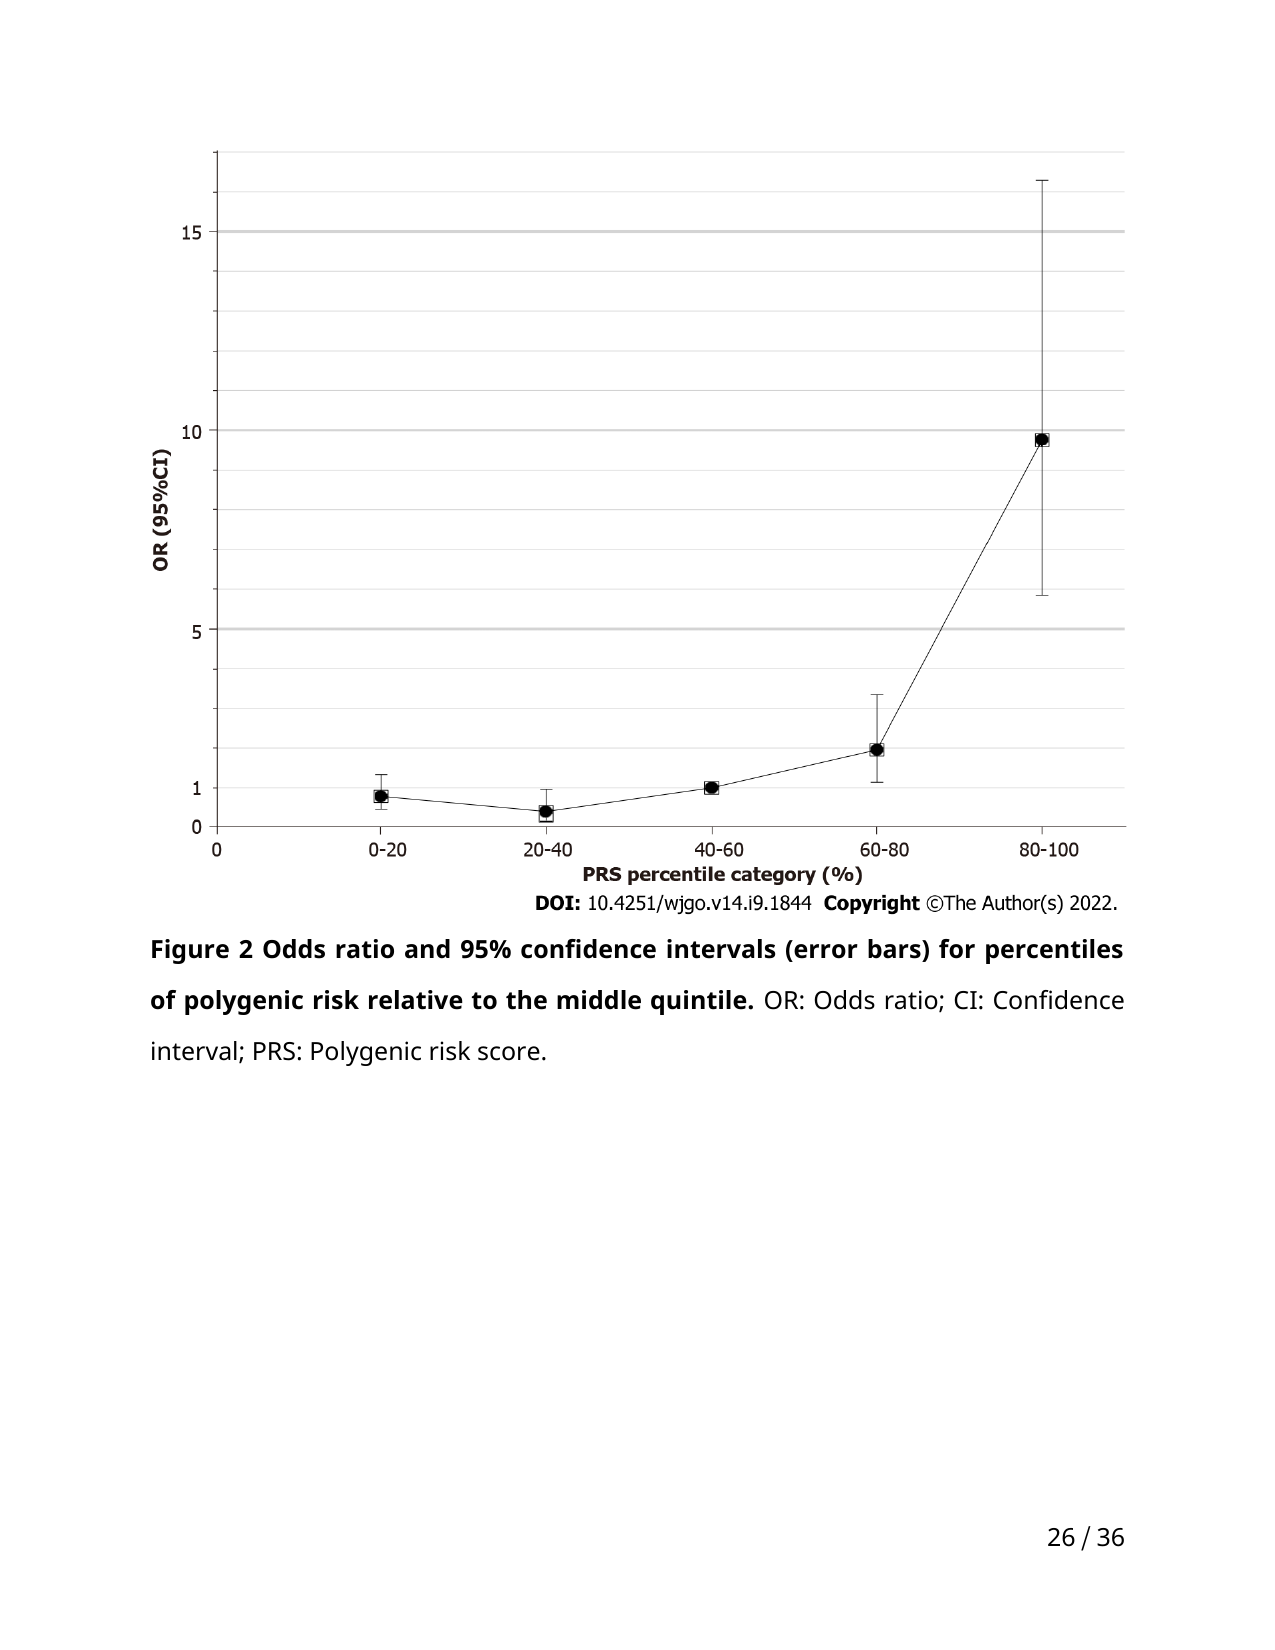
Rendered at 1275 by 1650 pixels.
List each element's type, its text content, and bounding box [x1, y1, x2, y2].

picture [150, 150, 1127, 917]
text Figure 2 Odds ratio and 95% confidence intervals (error bars) for percentiles of polygenic risk relative to the middle quintile. OR: Odds ratio; CI: Confidence interval; PRS: Polygenic risk score. [150, 931, 1125, 1067]
